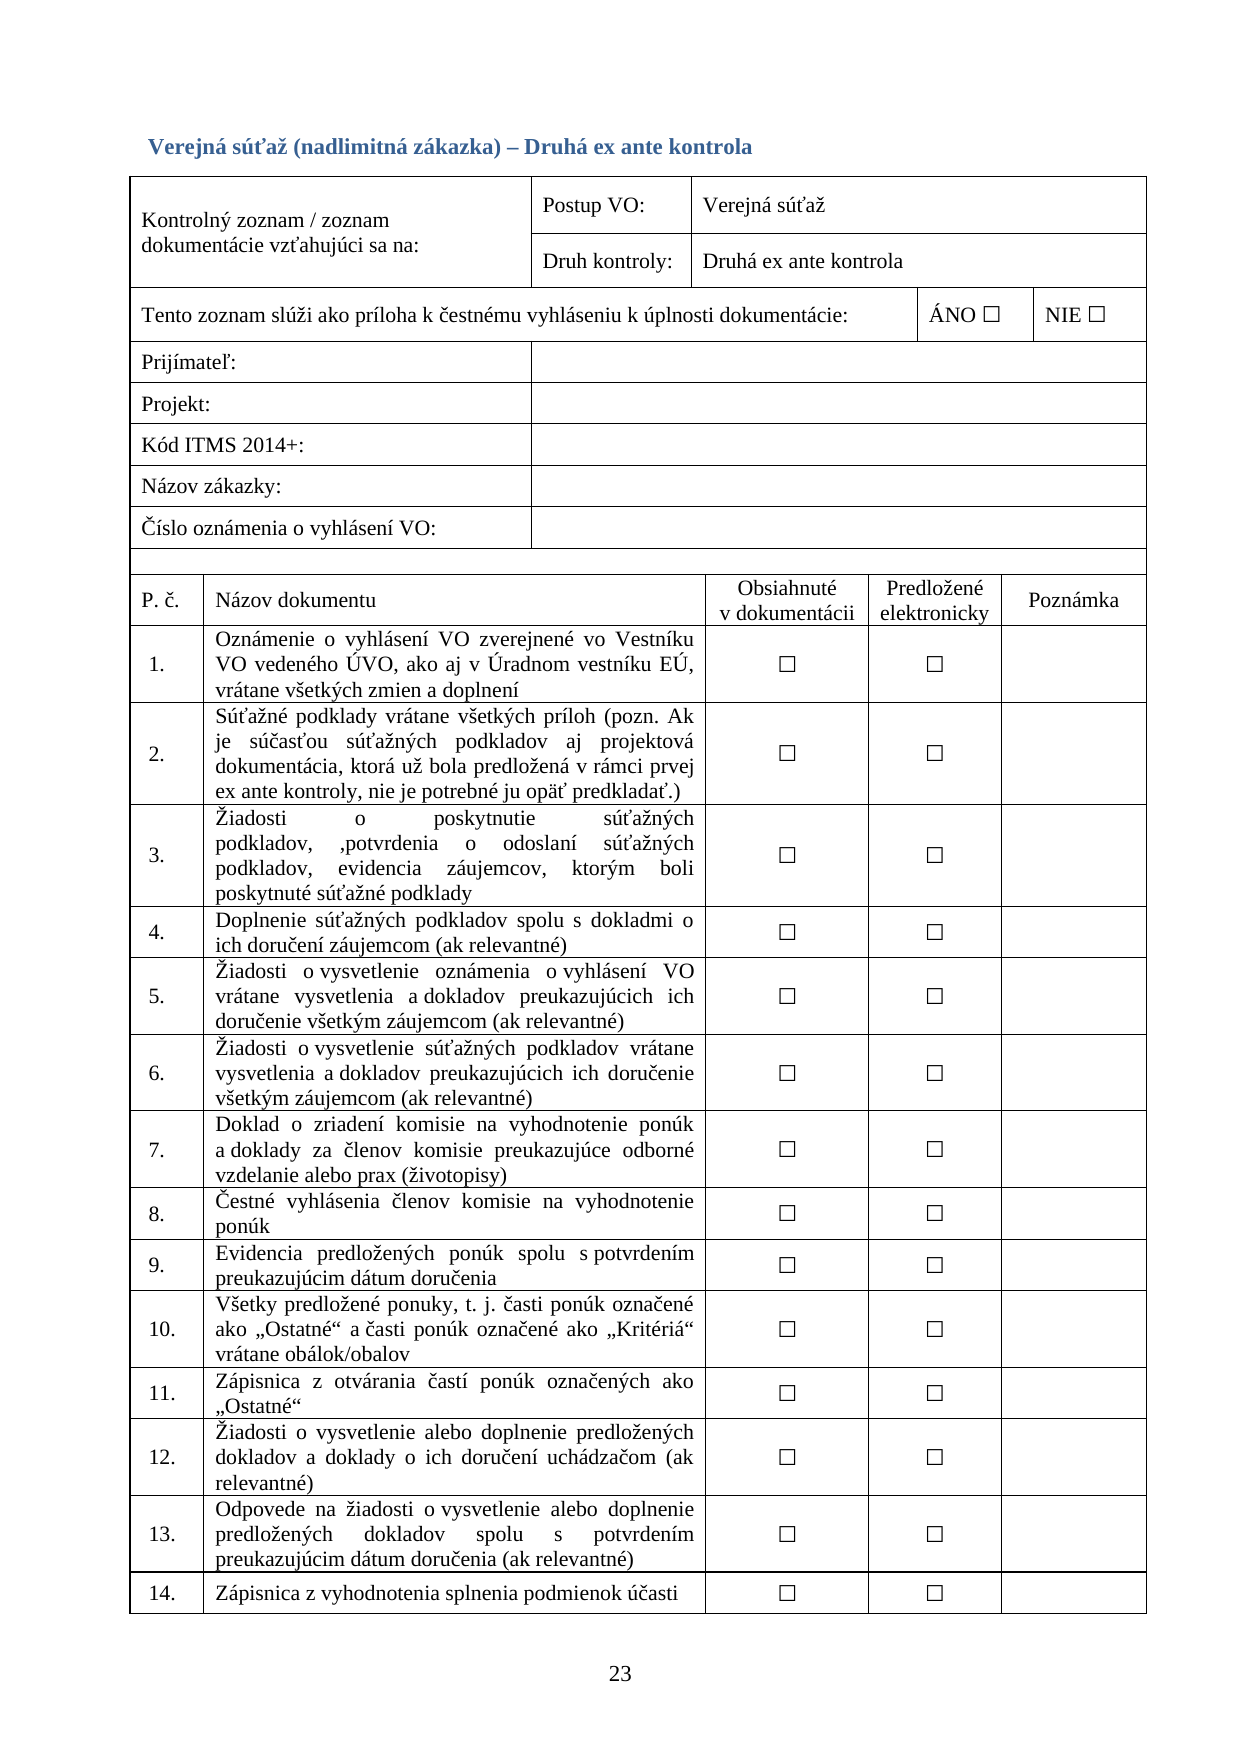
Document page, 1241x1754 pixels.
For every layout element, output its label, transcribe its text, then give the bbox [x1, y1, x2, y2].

table_cell ☐ [706, 1419, 868, 1495]
table_cell Zápisnica z vyhodnotenia splnenia podmienok účasti [204, 1573, 705, 1613]
table_cell [532, 466, 1146, 506]
table_cell [1002, 1573, 1146, 1613]
table_cell [1002, 1111, 1146, 1187]
table_cell Projekt: [131, 383, 531, 423]
table_cell ☐ [869, 1291, 1001, 1367]
table_cell ☐ [869, 1035, 1001, 1110]
table_cell [131, 1573, 203, 1613]
table_cell Žiadosti o vysvetlenie oznámenia o vyhlásení VO vrátane vysvetlenia a dokladov preukazujúcich ich doručenie všetkým záujemcom (ak relevantné) [204, 958, 705, 1034]
table_cell [1002, 907, 1146, 957]
table_cell ☐ [706, 703, 868, 804]
table_cell P. č. [131, 575, 203, 625]
table_cell Všetky predložené ponuky, t. j. časti ponúk označené ako „Ostatné“ a časti ponúk označené ako „Kritériá“ vrátane obálok/obalov [204, 1291, 705, 1367]
table_cell [131, 626, 203, 702]
table_cell [131, 703, 203, 804]
table_cell Názov dokumentu [204, 575, 705, 625]
table_cell Súťažné podklady vrátane všetkých príloh (pozn. Ak je súčasťou súťažných podkladov aj projektová dokumentácia, ktorá už bola predložená v rámci prvej ex ante kontroly, nie je potrebné ju opäť predkladať.) [204, 703, 705, 804]
table_cell ☐ [869, 1496, 1001, 1571]
table_cell [131, 1035, 203, 1110]
table_cell [1002, 626, 1146, 702]
table_cell ☐ [706, 805, 868, 906]
table_cell [131, 1291, 203, 1367]
table_cell Názov zákazky: [131, 466, 531, 506]
table_cell [532, 342, 1146, 382]
table_cell Oznámenie o vyhlásení VO zverejnené vo Vestníku VO vedeného ÚVO, ako aj v Úradnom vestníku EÚ, vrátane všetkých zmien a doplnení [204, 626, 705, 702]
table_cell NIE ☐ [1034, 288, 1146, 341]
table_cell Evidencia predložených ponúk spolu s potvrdením preukazujúcim dátum doručenia [204, 1240, 705, 1290]
table_cell [131, 805, 203, 906]
table_cell ☐ [869, 1240, 1001, 1290]
table_cell Druh kontroly: [532, 234, 691, 287]
table_cell [131, 1496, 203, 1571]
table_cell ☐ [706, 1496, 868, 1571]
table_cell Predložené elektronicky [869, 575, 1001, 625]
table_cell ☐ [706, 626, 868, 702]
table_cell ☐ [869, 1419, 1001, 1495]
table_cell [1002, 1291, 1146, 1367]
table_cell Doklad o zriadení komisie na vyhodnotenie ponúk a doklady za členov komisie preukazujúce odborné vzdelanie alebo prax (životopisy) [204, 1111, 705, 1187]
table_cell [532, 383, 1146, 423]
table_cell ☐ [869, 1573, 1001, 1613]
table_header Kontrolný zoznam / zoznam dokumentácie vzťahujúci sa na: [131, 177, 531, 287]
table_cell Žiadosti o vysvetlenie alebo doplnenie predložených dokladov a doklady o ich doručení uchádzačom (ak relevantné) [204, 1419, 705, 1495]
table_cell [1002, 1240, 1146, 1290]
table_cell ÁNO ☐ [918, 288, 1033, 341]
table_cell ☐ [706, 958, 868, 1034]
table_cell [532, 424, 1146, 465]
table_cell ☐ [869, 958, 1001, 1034]
table_cell Druhá ex ante kontrola [692, 234, 1146, 287]
table_cell Čestné vyhlásenia členov komisie na vyhodnotenie ponúk [204, 1188, 705, 1238]
table_cell [131, 958, 203, 1034]
table_cell Tento zoznam slúži ako príloha k čestnému vyhláseniu k úplnosti dokumentácie: [131, 288, 917, 341]
table_cell ☐ [706, 1188, 868, 1238]
table_cell ☐ [869, 703, 1001, 804]
table_cell Poznámka [1002, 575, 1146, 625]
table_cell [1002, 1035, 1146, 1110]
table_cell Zápisnica z otvárania častí ponúk označených ako „Ostatné“ [204, 1368, 705, 1418]
table_cell Žiadosti o vysvetlenie súťažných podkladov vrátane vysvetlenia a dokladov preukazujúcich ich doručenie všetkým záujemcom (ak relevantné) [204, 1035, 705, 1110]
table_cell [1002, 1419, 1146, 1495]
table_cell ☐ [869, 1111, 1001, 1187]
table_cell [1002, 1496, 1146, 1571]
table_cell Odpovede na žiadosti o vysvetlenie alebo doplnenie predložených dokladov spolu s potvrdením preukazujúcim dátum doručenia (ak relevantné) [204, 1496, 705, 1571]
table_cell Žiadosti o poskytnutie súťažných podkladov, ,potvrdenia o odoslaní súťažných podkladov, evidencia záujemcov, ktorým boli poskytnuté súťažné podklady [204, 805, 705, 906]
table_cell [131, 1188, 203, 1238]
table_cell Doplnenie súťažných podkladov spolu s dokladmi o ich doručení záujemcom (ak relevantné) [204, 907, 705, 957]
table_cell ☐ [706, 1573, 868, 1613]
table_cell ☐ [706, 1240, 868, 1290]
table_cell Číslo oznámenia o vyhlásení VO: [131, 507, 531, 547]
table_cell [1002, 703, 1146, 804]
table_cell Kód ITMS 2014+: [131, 424, 531, 465]
table_cell [131, 1111, 203, 1187]
table_cell [131, 1368, 203, 1418]
table_cell [1002, 805, 1146, 906]
table_cell [1002, 958, 1146, 1034]
table_cell ☐ [706, 1368, 868, 1418]
table_cell [131, 1240, 203, 1290]
subtitle Verejná súťaž (nadlimitná zákazka) – Druhá ex ante kontrola [148, 133, 1092, 159]
table_header Verejná súťaž [692, 177, 1146, 233]
table_cell ☐ [869, 1188, 1001, 1238]
table_cell ☐ [869, 626, 1001, 702]
table_cell ☐ [869, 1368, 1001, 1418]
table_cell [131, 907, 203, 957]
table_cell Prijímateľ: [131, 342, 531, 382]
table_cell ☐ [706, 1291, 868, 1367]
table_cell [131, 1419, 203, 1495]
table_cell [1002, 1188, 1146, 1238]
table_cell [131, 549, 1146, 574]
table_cell ☐ [706, 1111, 868, 1187]
table_cell [1002, 1368, 1146, 1418]
table_cell ☐ [869, 805, 1001, 906]
table_cell ☐ [869, 907, 1001, 957]
table_cell [532, 507, 1146, 547]
table_cell Obsiahnuté v dokumentácii [706, 575, 868, 625]
table_cell ☐ [706, 907, 868, 957]
table_header Postup VO: [532, 177, 691, 233]
table_cell ☐ [706, 1035, 868, 1110]
